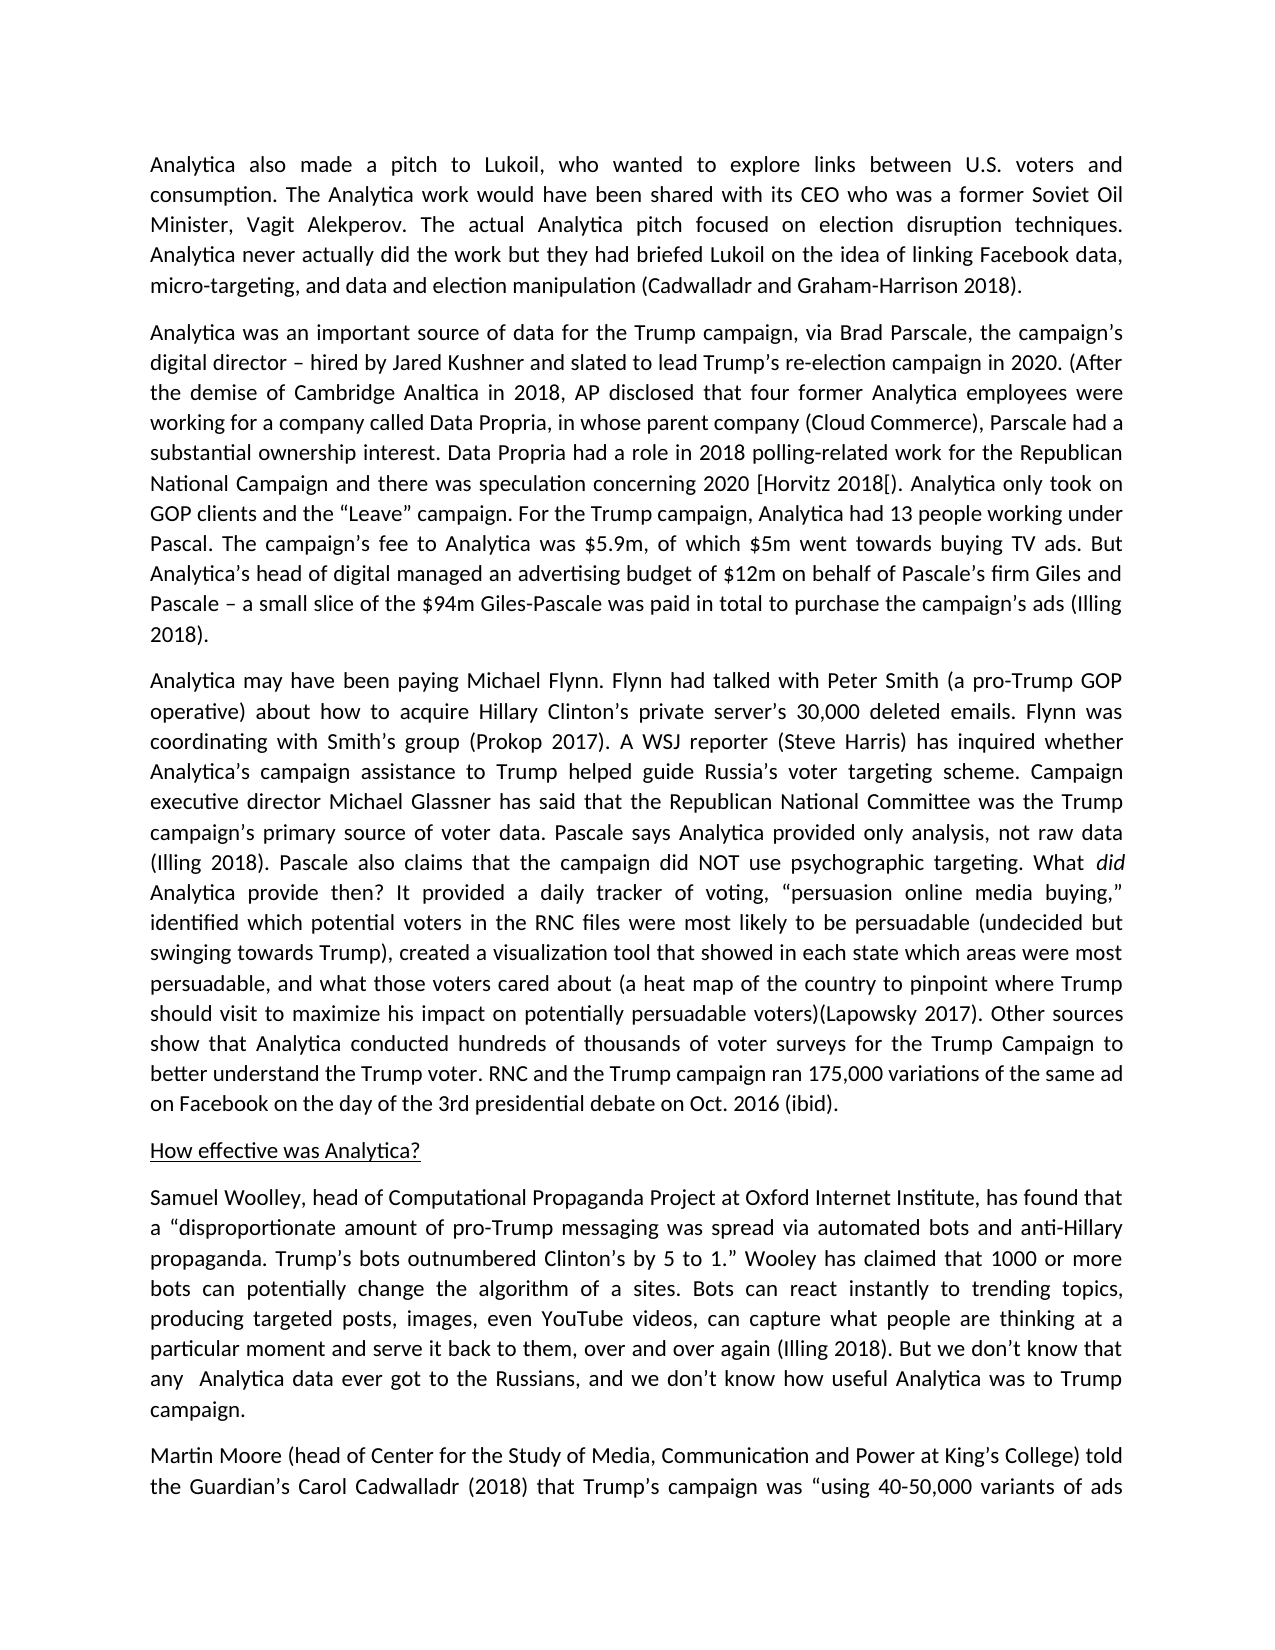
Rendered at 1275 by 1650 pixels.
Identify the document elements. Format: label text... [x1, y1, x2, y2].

text How effective was Analytica? [150, 1136, 1125, 1164]
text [150, 1442, 1125, 1500]
text Analytica may have been paying Michael Flynn. Flynn had talked with Peter Smith (a pro-Trump GOP operative) about how to acquire Hillary Clinton’s private server’s 30,000 deleted emails. Flynn was coordinating with Smith’s group (Prokop 2017). A WSJ reporter (Steve Harris) has inquired whether Analytica’s campaign assistance to Trump helped guide Russia’s voter targeting scheme. Campaign executive director Michael Glassner has said that the Republican National Committee was the Trump campaign’s primary source of voter data. Pascale says Analytica provided only analysis, not raw data (Illing 2018). Pascale also claims that the campaign did NOT use psychographic targeting. What did Analytica provide then? It provided a daily tracker of voting, “persuasion online media buying,” identified which potential voters in the RNC files were most likely to be persuadable (undecided but swinging towards Trump), created a visualization tool that showed in each state which areas were most persuadable, and what those voters cared about (a heat map of the country to pinpoint where Trump should visit to maximize his impact on potentially persuadable voters)(Lapowsky 2017). Other sources show that Analytica conducted hundreds of thousands of voter surveys for the Trump Campaign to better understand the Trump voter. RNC and the Trump campaign ran 175,000 variations of the same ad on Facebook on the day of the 3rd presidential debate on Oct. 2016 (ibid). [150, 667, 1125, 1118]
text Analytica also made a pitch to Lukoil, who wanted to explore links between U.S. voters and consumption. The Analytica work would have been shared with its CEO who was a former Soviet Oil Minister, Vagit Alekperov. The actual Analytica pitch focused on election disruption techniques. Analytica never actually did the work but they had briefed Lukoil on the idea of linking Facebook data, micro-targeting, and data and election manipulation (Cadwalladr and Graham-Harrison 2018). [150, 150, 1125, 299]
text Analytica was an important source of data for the Trump campaign, via Brad Parscale, the campaign’s digital director – hired by Jared Kushner and slated to lead Trump’s re-election campaign in 2020. (After the demise of Cambridge Analtica in 2018, AP disclosed that four former Analytica employees were working for a company called Data Propria, in whose parent company (Cloud Commerce), Parscale had a substantial ownership interest. Data Propria had a role in 2018 polling-related work for the Republican National Campaign and there was speculation concerning 2020 [Horvitz 2018[). Analytica only took on GOP clients and the “Leave” campaign. For the Trump campaign, Analytica had 13 people working under Pascal. The campaign’s fee to Analytica was $5.9m, of which $5m went towards buying TV ads. But Analytica’s head of digital managed an advertising budget of $12m on behalf of Pascale’s firm Giles and Pascale – a small slice of the $94m Giles-Pascale was paid in total to purchase the campaign’s ads (Illing 2018). [150, 318, 1125, 648]
text Samuel Woolley, head of Computational Propaganda Project at Oxford Internet Institute, has found that a “disproportionate amount of pro-Trump messaging was spread via automated bots and anti-Hillary propaganda. Trump’s bots outnumbered Clinton’s by 5 to 1.” Wooley has claimed that 1000 or more bots can potentially change the algorithm of a sites. Bots can react instantly to trending topics, producing targeted posts, images, even YouTube videos, can capture what people are thinking at a particular moment and serve it back to them, over and over again (Illing 2018). But we don’t know that any Analytica data ever got to the Russians, and we don’t know how useful Analytica was to Trump campaign. [150, 1183, 1125, 1423]
